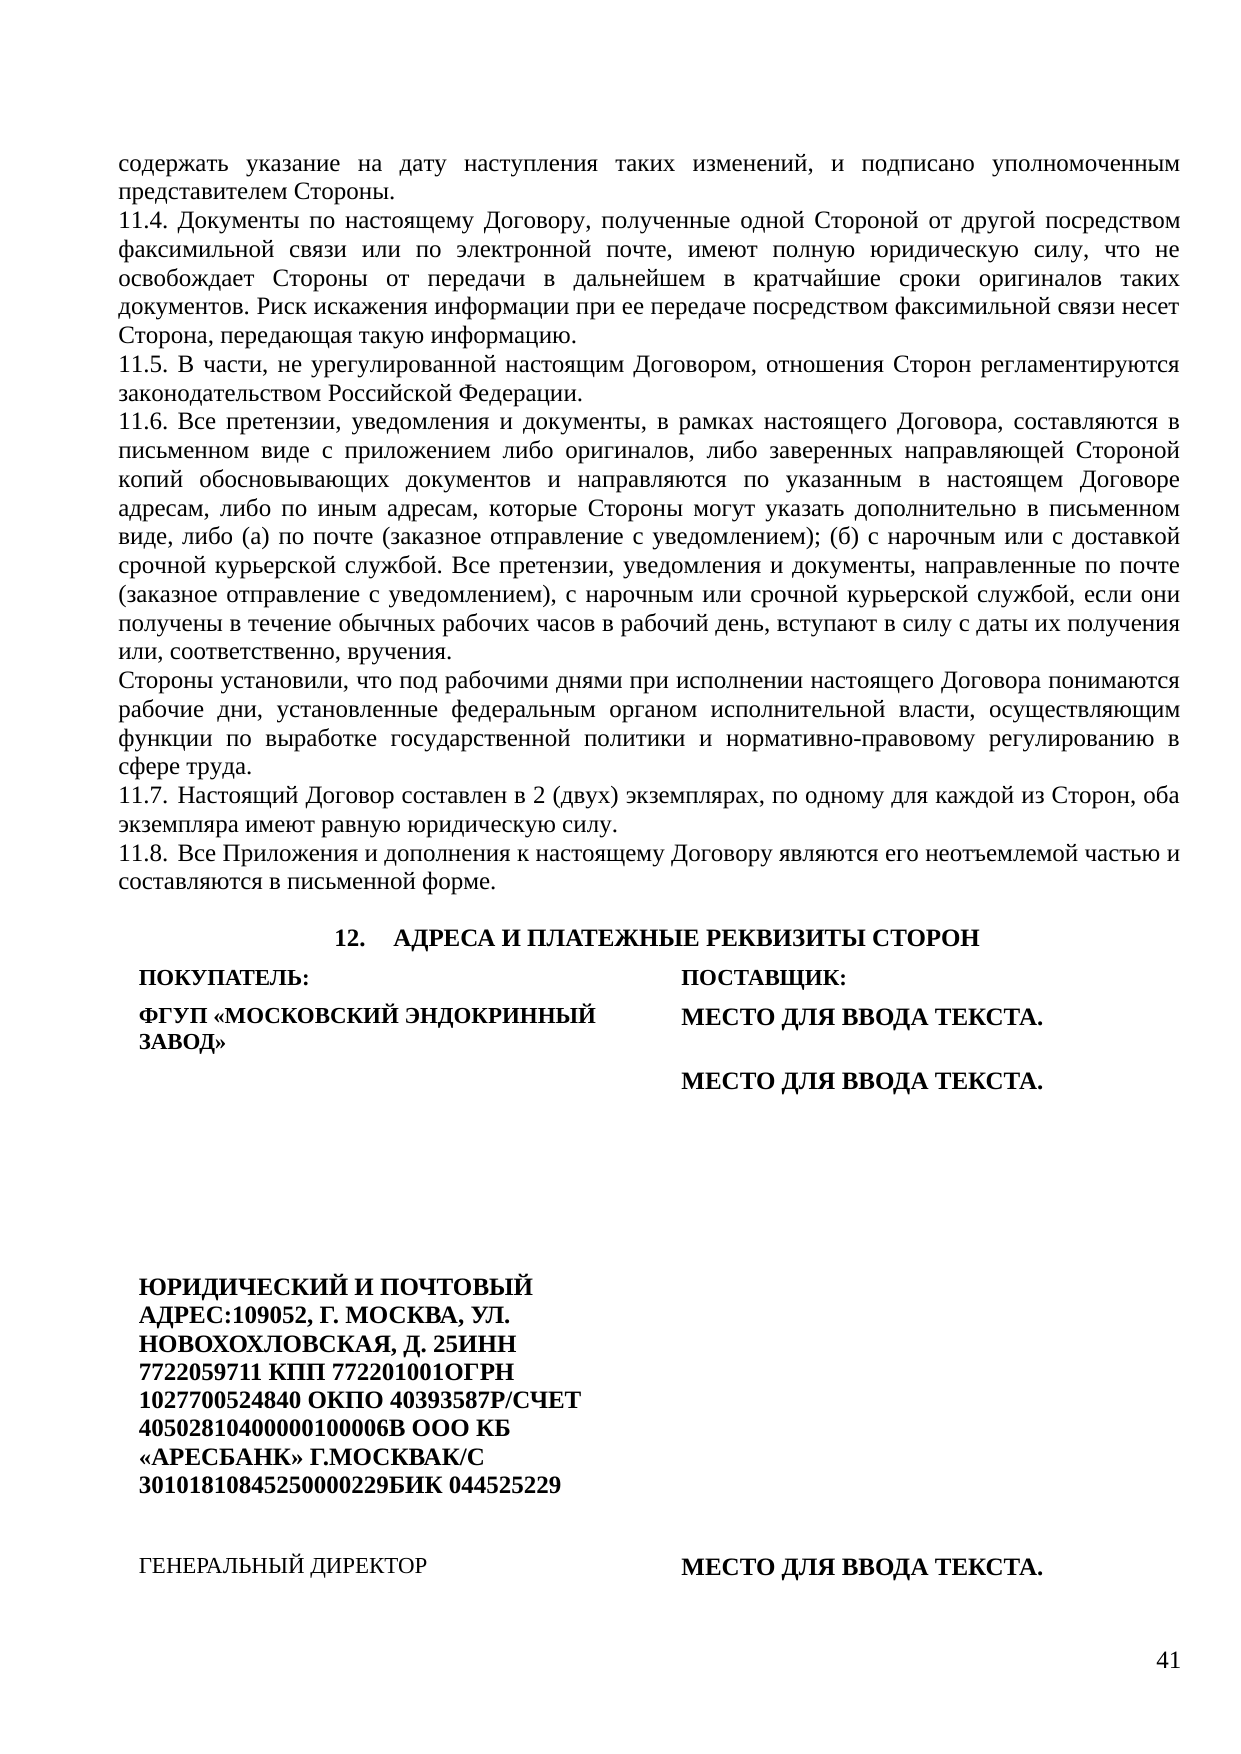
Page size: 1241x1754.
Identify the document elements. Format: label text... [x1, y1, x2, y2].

table_cell [655, 1067, 1187, 1552]
table_cell ФГУП «Московский эндокринный завод» [113, 1003, 655, 1067]
table_cell [113, 1067, 655, 1552]
text 11.6. Все претензии, уведомления и документы, в рамках настоящего Договора, составляются в письменном виде с приложением либо оригиналов, либо заверенных направляющей Стороной копий обосновывающих документов и направляются по указанным в настоящем Договоре адресам, либо по иным адресам, которые Стороны могут указать дополнительно в письменном виде, либо (а) по почте (заказное отправление с уведомлением); (б) с нарочным или с доставкой срочной курьерской службой. Все претензии, уведомления и документы, направленные по почте (заказное отправление с уведомлением), с нарочным или срочной курьерской службой, если они получены в течение обычных рабочих часов в рабочий день, вступают в силу с даты их получения или, соответственно, вручения. [118, 406, 1181, 665]
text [118, 148, 1181, 205]
text 11.7. Настоящий Договор составлен в 2 (двух) экземплярах, по одному для каждой из Сторон, оба экземпляра имеют равную юридическую силу. [118, 780, 1181, 838]
text 11.5. В части, не урегулированной настоящим Договором, отношения Сторон регламентируются законодательством Российской Федерации. [118, 349, 1181, 406]
table_header ПОКУПАТЕЛЬ: [113, 965, 655, 1003]
table_cell [655, 1553, 1187, 1606]
text 11.8. Все Приложения и дополнения к настоящему Договору являются его неотъемлемой частью и составляются в письменной форме. [118, 838, 1181, 895]
text Стороны установили, что под рабочими днями при исполнении настоящего Договора понимаются рабочие дни, установленные федеральным органом исполнительной власти, осуществляющим функции по выработке государственной политики и нормативно-правовому регулированию в сфере труда. [118, 665, 1181, 780]
title 12. АДРЕСА И ПЛАТЕЖНЫЕ РЕКВИЗИТЫ СТОРОН [133, 924, 1181, 952]
text 11.4. Документы по настоящему Договору, полученные одной Стороной от другой посредством факсимильной связи или по электронной почте, имеют полную юридическую силу, что не освобождает Стороны от передачи в дальнейшем в кратчайшие сроки оригиналов таких документов. Риск искажения информации при ее передаче посредством факсимильной связи несет Сторона, передающая такую информацию. [118, 205, 1181, 349]
table_header ПОСТАВЩИК: [655, 965, 1187, 1003]
table_cell [113, 1553, 655, 1606]
